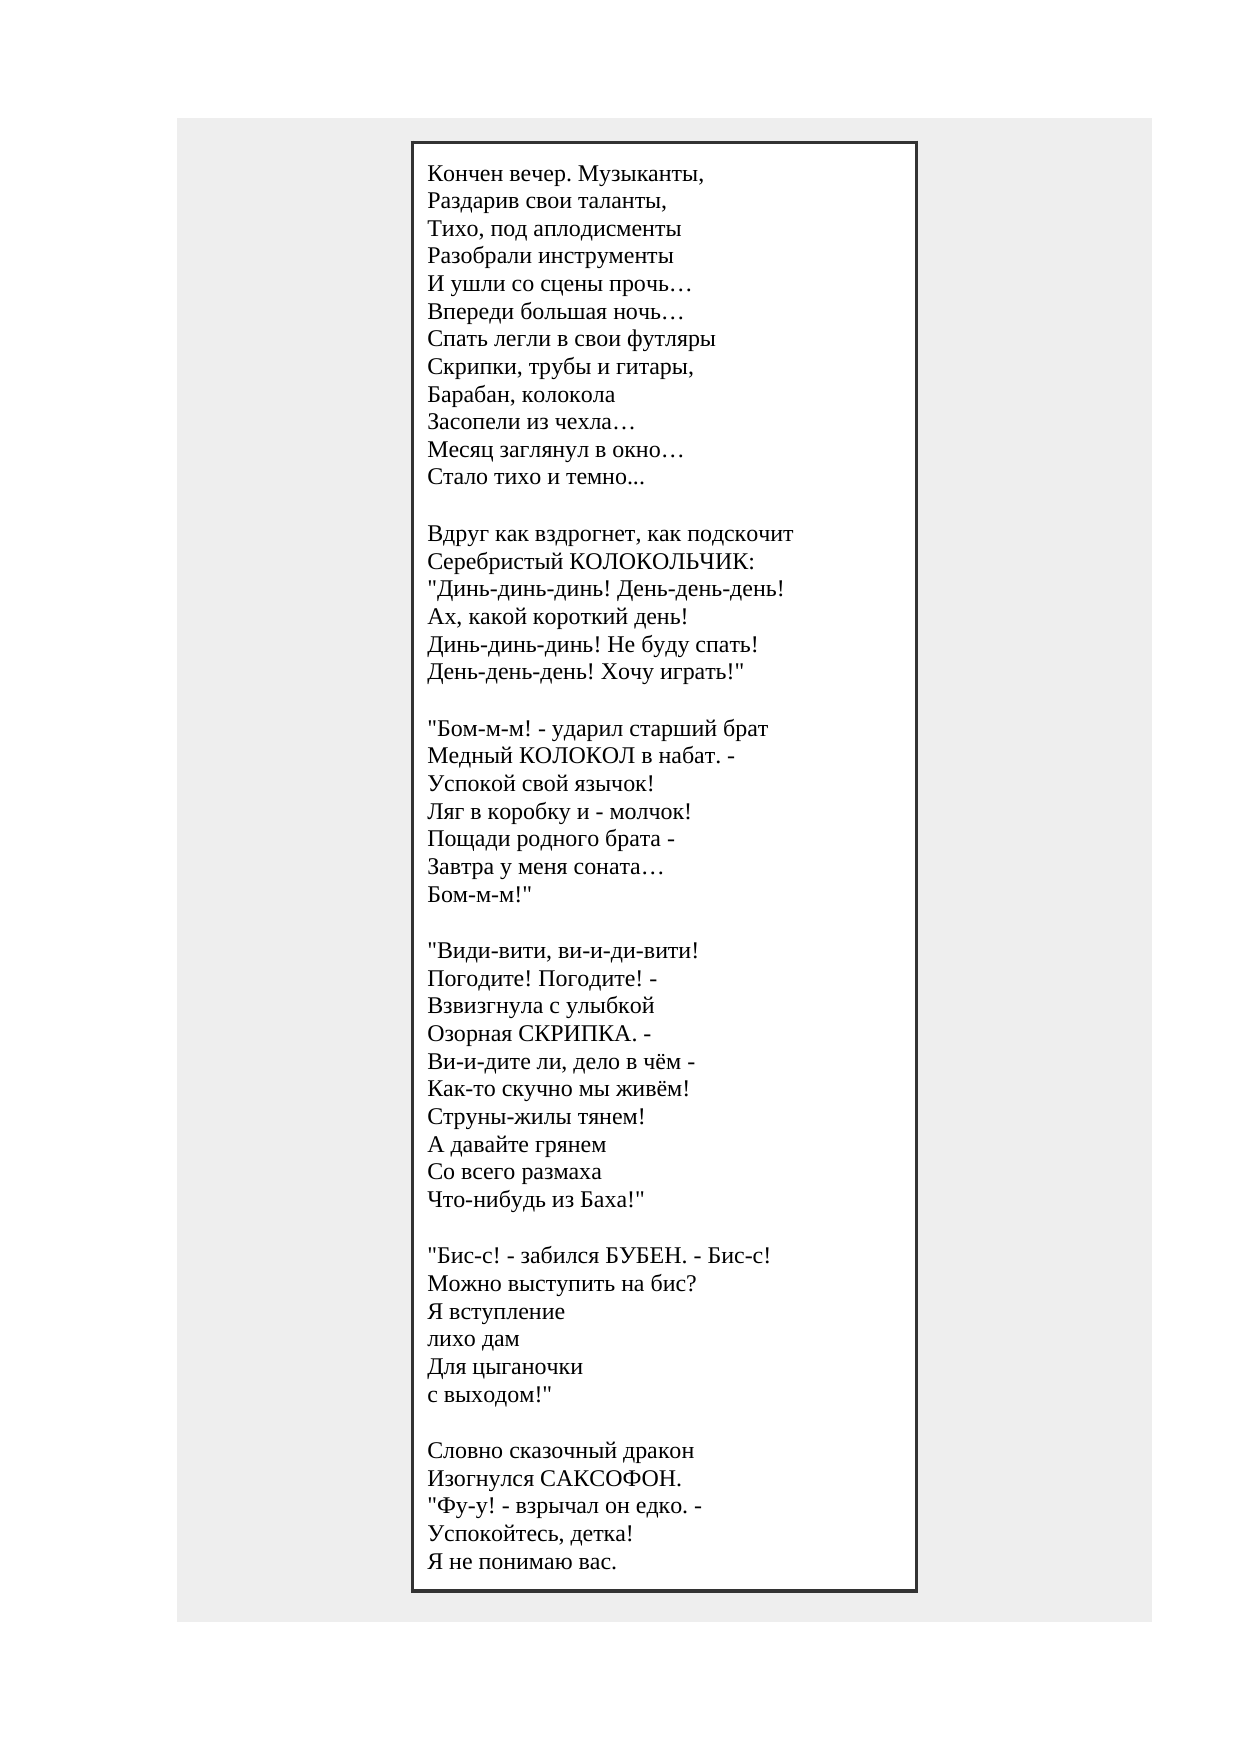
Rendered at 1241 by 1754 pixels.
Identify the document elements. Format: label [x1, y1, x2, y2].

table_cell [177, 118, 1152, 1622]
